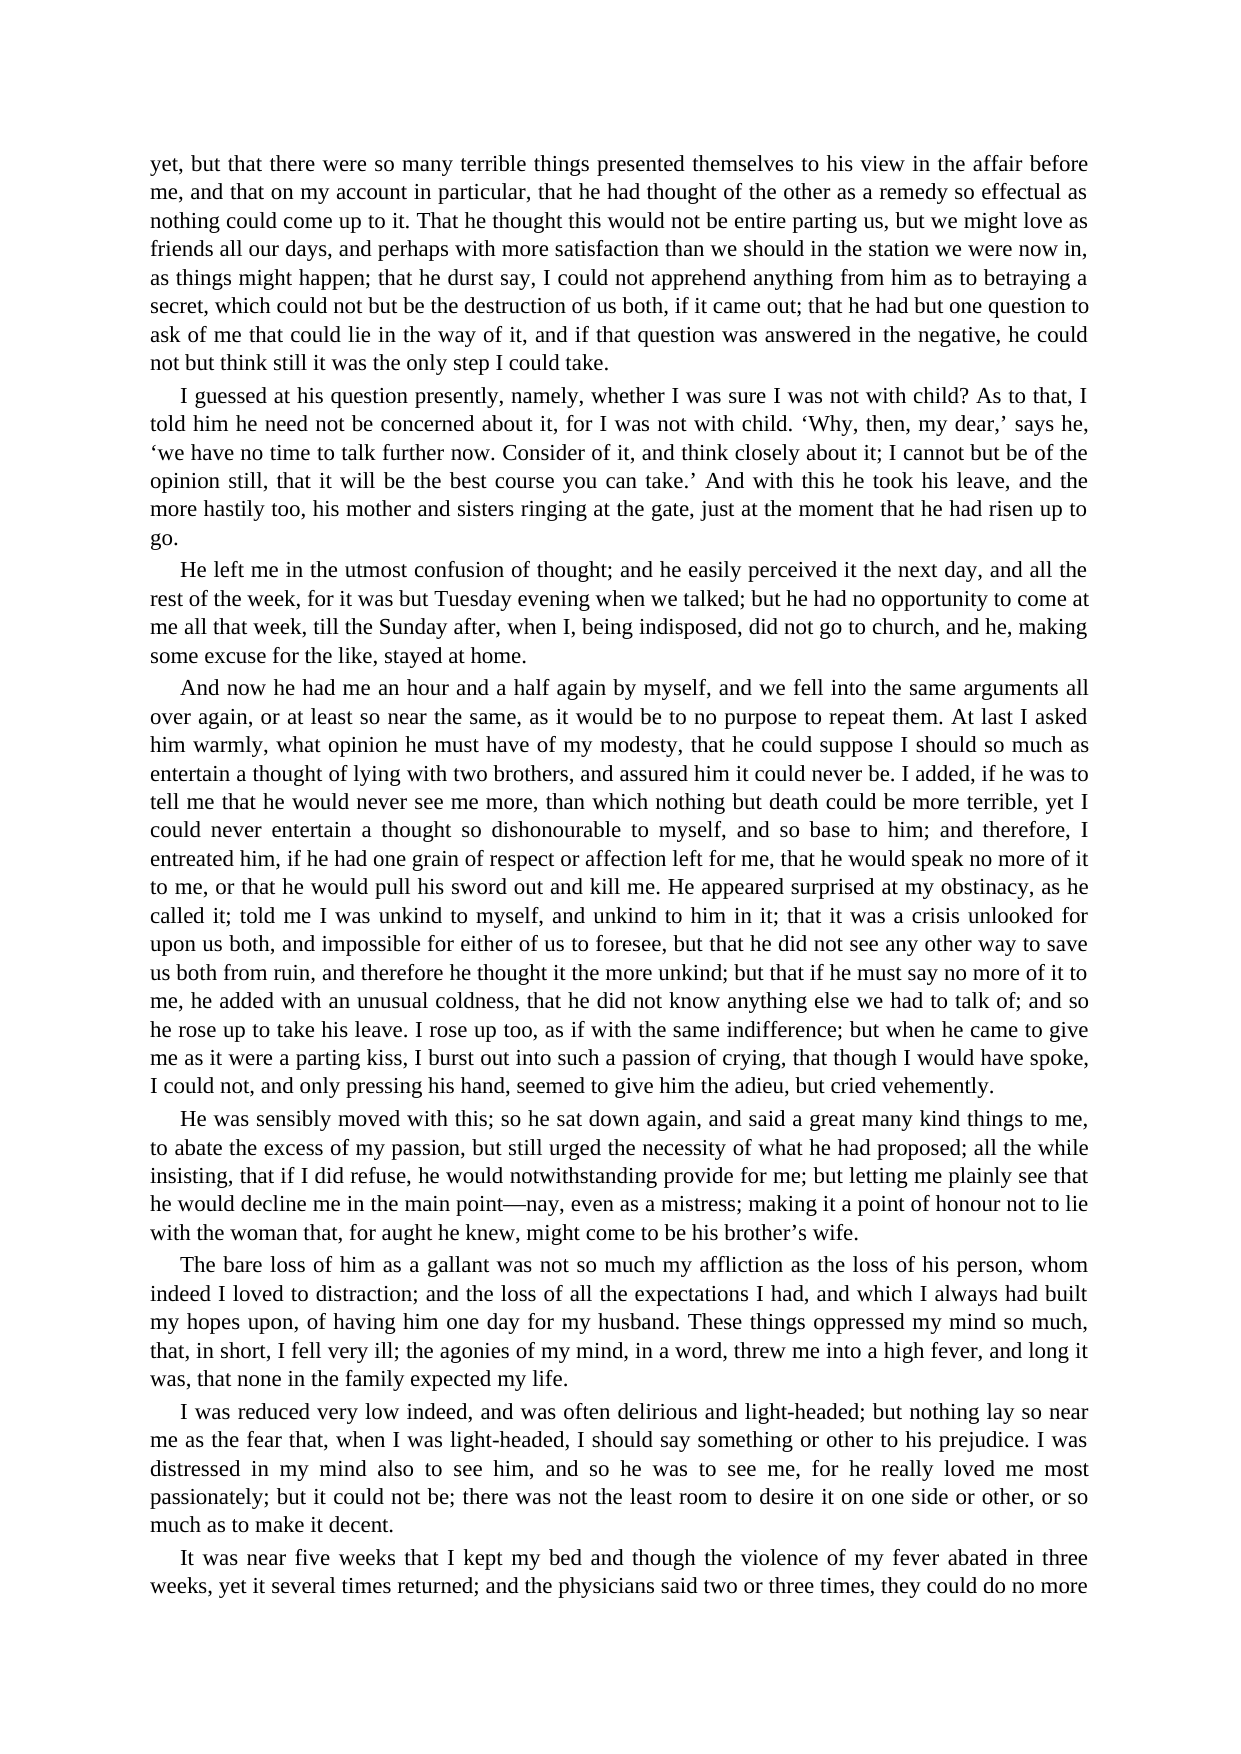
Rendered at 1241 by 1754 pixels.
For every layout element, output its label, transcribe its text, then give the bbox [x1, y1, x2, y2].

text I guessed at his question presently, namely, whether I was sure I was not with child? As to that, I told him he need not be concerned about it, for I was not with child. ‘Why, then, my dear,’ says he, ‘we have no time to talk further now. Consider of it, and think closely about it; I cannot but be of the opinion still, that it will be the best course you can take.’ And with this he took his leave, and the more hastily too, his mother and sisters ringing at the gate, just at the moment that he had risen up to go. [150, 382, 1090, 550]
text He left me in the utmost confusion of thought; and he easily perceived it the next day, and all the rest of the week, for it was but Tuesday evening when we talked; but he had no opportunity to come at me all that week, till the Sunday after, when I, being indisposed, did not go to church, and he, making some excuse for the like, stayed at home. [150, 556, 1090, 668]
text The bare loss of him as a gallant was not so much my affliction as the loss of his person, whom indeed I loved to distraction; and the loss of all the expectations I had, and which I always had built my hopes upon, of having him one day for my husband. These things oppressed my mind so much, that, in short, I fell very ill; the agonies of my mind, in a word, threw me into a high fever, and long it was, that none in the family expected my life. [150, 1251, 1090, 1392]
text I was reduced very low indeed, and was often delirious and light-headed; but nothing lay so near me as the fear that, when I was light-headed, I should say something or other to his prejudice. I was distressed in my mind also to see him, and so he was to see me, for he really loved me most passionately; but it could not be; there was not the least room to desire it on one side or other, or so much as to make it decent. [150, 1398, 1090, 1538]
text He was sensibly moved with this; so he sat down again, and said a great many kind things to me, to abate the excess of my passion, but still urged the necessity of what he had proposed; all the while insisting, that if I did refuse, he would notwithstanding provide for me; but letting me plainly see that he would decline me in the main point—nay, even as a mistress; making it a point of honour not to lie with the woman that, for aught he knew, might come to be his brother’s wife. [150, 1105, 1090, 1245]
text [150, 1544, 1090, 1599]
text And now he had me an hour and a half again by myself, and we fell into the same arguments all over again, or at least so near the same, as it would be to no purpose to repeat them. At last I asked him warmly, what opinion he must have of my modesty, that he could suppose I should so much as entertain a thought of lying with two brothers, and assured him it could never be. I added, if he was to tell me that he would never see me more, than which nothing but death could be more terrible, yet I could never entertain a thought so dishonourable to myself, and so base to him; and therefore, I entreated him, if he had one grain of respect or affection left for me, that he would speak no more of it to me, or that he would pull his sword out and kill me. He appeared surprised at my obstinacy, as he called it; told me I was unkind to myself, and unkind to him in it; that it was a crisis unlooked for upon us both, and impossible for either of us to foresee, but that he did not see any other way to save us both from ruin, and therefore he thought it the more unkind; but that if he must say no more of it to me, he added with an unusual coldness, that he did not know anything else we had to talk of; and so he rose up to take his leave. I rose up too, as if with the same indifference; but when he came to give me as it were a parting kiss, I burst out into such a passion of crying, that though I would have spoke, I could not, and only pressing his hand, seemed to give him the adieu, but cried vehemently. [150, 674, 1090, 1099]
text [150, 150, 1090, 375]
